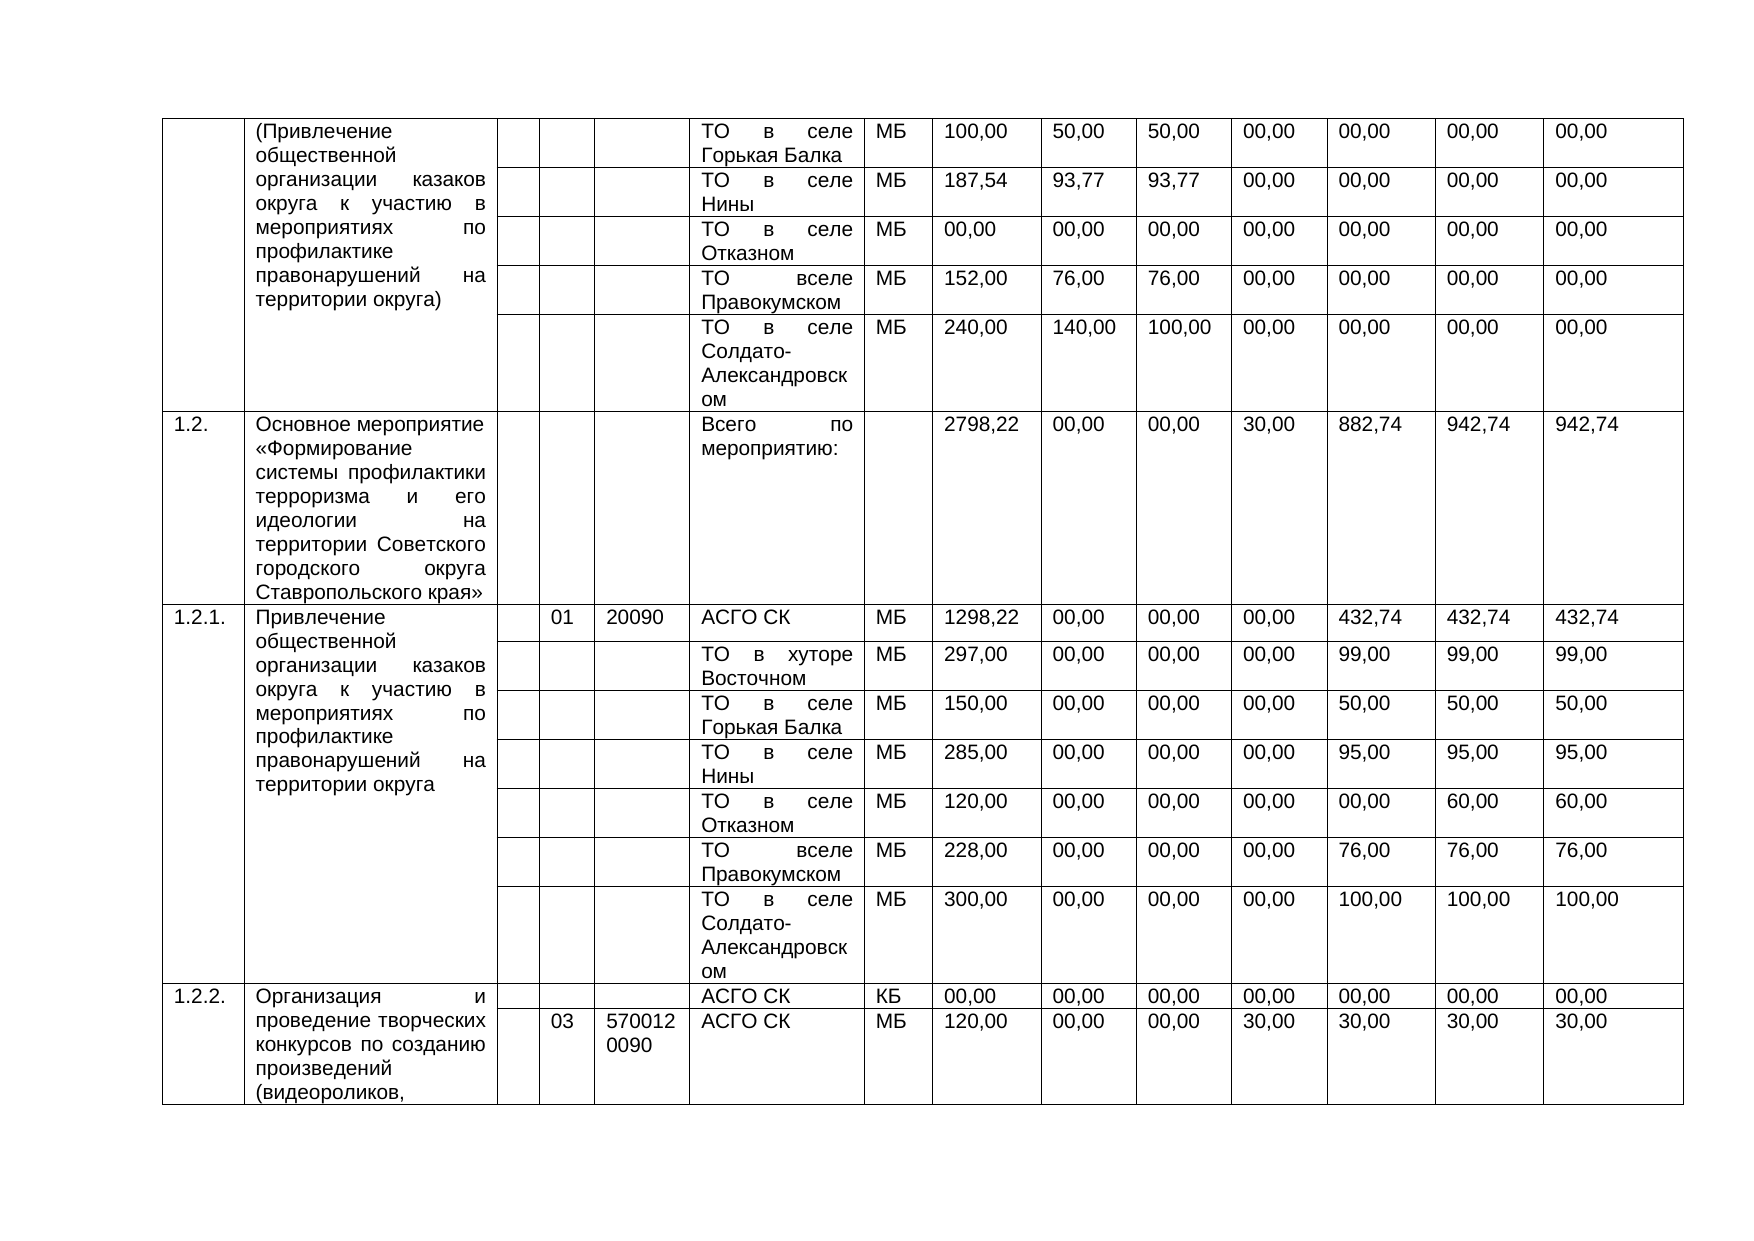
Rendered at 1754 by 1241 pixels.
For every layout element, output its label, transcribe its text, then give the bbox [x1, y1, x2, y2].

table_cell 76,00 [1042, 266, 1136, 314]
table_cell 76,00 [1544, 838, 1683, 886]
table_cell [498, 315, 539, 411]
table_cell [595, 984, 689, 1008]
table_cell ТО в селе Отказном [690, 217, 864, 265]
table_cell 00,00 [1232, 740, 1327, 788]
table_cell 00,00 [1328, 984, 1435, 1008]
table_cell 187,54 [933, 168, 1041, 216]
table_cell 00,00 [1042, 217, 1136, 265]
table_cell [498, 168, 539, 216]
table_cell 00,00 [1042, 412, 1136, 603]
table_cell 297,00 [933, 642, 1041, 690]
table_cell 00,00 [1436, 217, 1543, 265]
table_cell 01 [540, 605, 594, 641]
table_cell Всего по мероприятию: [690, 412, 864, 603]
table_cell [498, 984, 539, 1008]
table_cell 76,00 [1137, 266, 1231, 314]
table_cell [595, 642, 689, 690]
table_cell ТО в селе Солдато-Александровском [690, 887, 864, 983]
table_cell МБ [865, 789, 932, 837]
table_cell 00,00 [1232, 315, 1327, 411]
table_cell [498, 789, 539, 837]
table_cell 00,00 [1137, 887, 1231, 983]
table_cell 93,77 [1137, 168, 1231, 216]
table_cell [498, 266, 539, 314]
table_cell 00,00 [1137, 789, 1231, 837]
table_cell 00,00 [933, 217, 1041, 265]
table_cell 00,00 [1232, 984, 1327, 1008]
table_cell 00,00 [1137, 984, 1231, 1008]
table_cell 00,00 [1137, 217, 1231, 265]
table_cell 50,00 [1436, 691, 1543, 739]
table_cell [498, 887, 539, 983]
table_cell 30,00 [1436, 1009, 1543, 1103]
table_cell 00,00 [1544, 217, 1683, 265]
table_cell 120,00 [933, 789, 1041, 837]
table_cell Основное мероприятие «Формирование системы профилактики терроризма и его идеологии на территории Советского городского округа Ставропольского края» [245, 412, 497, 603]
table_cell 00,00 [1436, 315, 1543, 411]
table_cell [595, 168, 689, 216]
table_cell 00,00 [1232, 119, 1327, 167]
table_cell [498, 691, 539, 739]
table_cell [498, 1009, 539, 1103]
table_cell 152,00 [933, 266, 1041, 314]
table_cell 00,00 [1137, 605, 1231, 641]
table_cell 150,00 [933, 691, 1041, 739]
table_cell МБ [865, 217, 932, 265]
table_cell 120,00 [933, 1009, 1041, 1103]
table_cell 93,77 [1042, 168, 1136, 216]
table_cell 00,00 [1137, 691, 1231, 739]
table_cell 00,00 [1544, 984, 1683, 1008]
table_cell 228,00 [933, 838, 1041, 886]
table_cell 00,00 [1232, 887, 1327, 983]
table_cell 100,00 [1436, 887, 1543, 983]
table_cell [498, 412, 539, 603]
table_cell 00,00 [1328, 789, 1435, 837]
table_cell ТО вселе Правокумском [690, 266, 864, 314]
table_cell 100,00 [933, 119, 1041, 167]
table_cell 2798,22 [933, 412, 1041, 603]
table_cell [540, 984, 594, 1008]
table_cell 50,00 [1328, 691, 1435, 739]
table_cell [540, 838, 594, 886]
table_cell ТО в селе Солдато-Александровском [690, 315, 864, 411]
table_cell 00,00 [1544, 168, 1683, 216]
table_cell 99,00 [1436, 642, 1543, 690]
table_cell ТО в селе Нины [690, 168, 864, 216]
table_cell 95,00 [1436, 740, 1543, 788]
table_cell 432,74 [1328, 605, 1435, 641]
table_cell 00,00 [1232, 266, 1327, 314]
table_cell 03 [540, 1009, 594, 1103]
table_cell 00,00 [1137, 838, 1231, 886]
table_cell 00,00 [1436, 168, 1543, 216]
table_cell АСГО СК [690, 605, 864, 641]
table_cell МБ [865, 266, 932, 314]
table_cell 60,00 [1436, 789, 1543, 837]
table_cell [498, 119, 539, 167]
table_cell МБ [865, 1009, 932, 1103]
table_cell 00,00 [1042, 984, 1136, 1008]
table_cell АСГО СК [690, 984, 864, 1008]
table_cell 1298,22 [933, 605, 1041, 641]
table_cell [540, 412, 594, 603]
table_cell 00,00 [1042, 887, 1136, 983]
table_cell [595, 266, 689, 314]
table_cell 100,00 [1328, 887, 1435, 983]
table_cell 300,00 [933, 887, 1041, 983]
table_cell 00,00 [1328, 168, 1435, 216]
table_cell МБ [865, 168, 932, 216]
table_cell МБ [865, 315, 932, 411]
table_cell 882,74 [1328, 412, 1435, 603]
table_cell [498, 740, 539, 788]
table_cell МБ [865, 740, 932, 788]
table_cell 00,00 [933, 984, 1041, 1008]
table_cell 942,74 [1436, 412, 1543, 603]
table_cell [540, 740, 594, 788]
table_cell 30,00 [1232, 1009, 1327, 1103]
table_cell [540, 168, 594, 216]
table_cell 99,00 [1328, 642, 1435, 690]
table_cell 00,00 [1137, 412, 1231, 603]
table_cell 76,00 [1328, 838, 1435, 886]
table_cell [595, 119, 689, 167]
table_cell [595, 315, 689, 411]
table_cell [540, 217, 594, 265]
table_cell МБ [865, 119, 932, 167]
table_cell 50,00 [1042, 119, 1136, 167]
table_cell 00,00 [1137, 1009, 1231, 1103]
table_cell КБ [865, 984, 932, 1008]
table_cell 30,00 [1232, 412, 1327, 603]
table_cell 20090 [595, 605, 689, 641]
table_cell 00,00 [1436, 266, 1543, 314]
table_cell [498, 642, 539, 690]
table_cell [595, 838, 689, 886]
table_cell [595, 412, 689, 603]
table_cell [595, 789, 689, 837]
table_cell 1.2.1. [163, 605, 244, 983]
table_cell 00,00 [1042, 1009, 1136, 1103]
table_cell ТО в селе Горькая Балка [690, 691, 864, 739]
table_cell ТО в хуторе Восточном [690, 642, 864, 690]
table_cell 100,00 [1544, 887, 1683, 983]
table_cell МБ [865, 691, 932, 739]
table_cell 00,00 [1232, 789, 1327, 837]
table_cell 432,74 [1544, 605, 1683, 641]
table_cell 00,00 [1544, 266, 1683, 314]
table_cell 00,00 [1042, 789, 1136, 837]
table_cell 1.2. [163, 412, 244, 603]
table_cell АСГО СК [690, 1009, 864, 1103]
table_cell [595, 691, 689, 739]
table_cell 00,00 [1042, 642, 1136, 690]
table_cell 00,00 [1544, 315, 1683, 411]
table_cell 00,00 [1232, 217, 1327, 265]
table_cell 00,00 [1544, 119, 1683, 167]
table_cell МБ [865, 642, 932, 690]
table_cell 00,00 [1232, 168, 1327, 216]
table_cell [540, 315, 594, 411]
table_cell 00,00 [1232, 838, 1327, 886]
table_cell 95,00 [1544, 740, 1683, 788]
table_cell [498, 838, 539, 886]
table_cell 00,00 [1232, 642, 1327, 690]
table_cell [595, 217, 689, 265]
table_cell 100,00 [1137, 315, 1231, 411]
table_cell 00,00 [1436, 119, 1543, 167]
table_cell МБ [865, 887, 932, 983]
table_cell 942,74 [1544, 412, 1683, 603]
table_cell 00,00 [1042, 605, 1136, 641]
table_cell [865, 412, 932, 603]
table_cell МБ [865, 838, 932, 886]
table_cell 50,00 [1544, 691, 1683, 739]
table_cell 285,00 [933, 740, 1041, 788]
table_cell 140,00 [1042, 315, 1136, 411]
table_cell 00,00 [1328, 315, 1435, 411]
table_cell [540, 789, 594, 837]
table_cell 240,00 [933, 315, 1041, 411]
table_cell ТО в селе Отказном [690, 789, 864, 837]
table_cell [498, 605, 539, 641]
table_cell 432,74 [1436, 605, 1543, 641]
table_cell 30,00 [1328, 1009, 1435, 1103]
table_cell [540, 642, 594, 690]
table_cell 00,00 [1232, 605, 1327, 641]
table_cell 00,00 [1328, 119, 1435, 167]
table_cell ТО вселе Правокумском [690, 838, 864, 886]
table_cell 00,00 [1328, 266, 1435, 314]
table_cell ТО в селе Нины [690, 740, 864, 788]
table_cell 99,00 [1544, 642, 1683, 690]
table_cell 00,00 [1042, 691, 1136, 739]
table_cell 1.2.2. [163, 984, 244, 1103]
table_cell [540, 119, 594, 167]
table_cell ТО в селе Горькая Балка [690, 119, 864, 167]
table_cell 60,00 [1544, 789, 1683, 837]
table_cell 50,00 [1137, 119, 1231, 167]
table_cell 76,00 [1436, 838, 1543, 886]
table_cell 00,00 [1137, 642, 1231, 690]
table_cell [498, 217, 539, 265]
table_cell 00,00 [1137, 740, 1231, 788]
table_cell 5700120090 [595, 1009, 689, 1103]
table_cell [540, 266, 594, 314]
table_cell Привлечение общественной организации казаков округа к участию в мероприятиях по профилактике правонарушений на территории округа [245, 605, 497, 983]
table_cell [540, 887, 594, 983]
table_cell МБ [865, 605, 932, 641]
table_cell 95,00 [1328, 740, 1435, 788]
table_cell 00,00 [1436, 984, 1543, 1008]
table_cell 00,00 [1232, 691, 1327, 739]
table_cell Организация и проведение творческих конкурсов по созданию произведений (видеороликов, рисунков и другое) антитеррористической направленности [245, 984, 497, 1103]
table_cell 30,00 [1544, 1009, 1683, 1103]
table_cell 00,00 [1042, 838, 1136, 886]
table_cell [595, 887, 689, 983]
table_cell [595, 740, 689, 788]
table_cell [540, 691, 594, 739]
table_cell 00,00 [1042, 740, 1136, 788]
table_cell 00,00 [1328, 217, 1435, 265]
